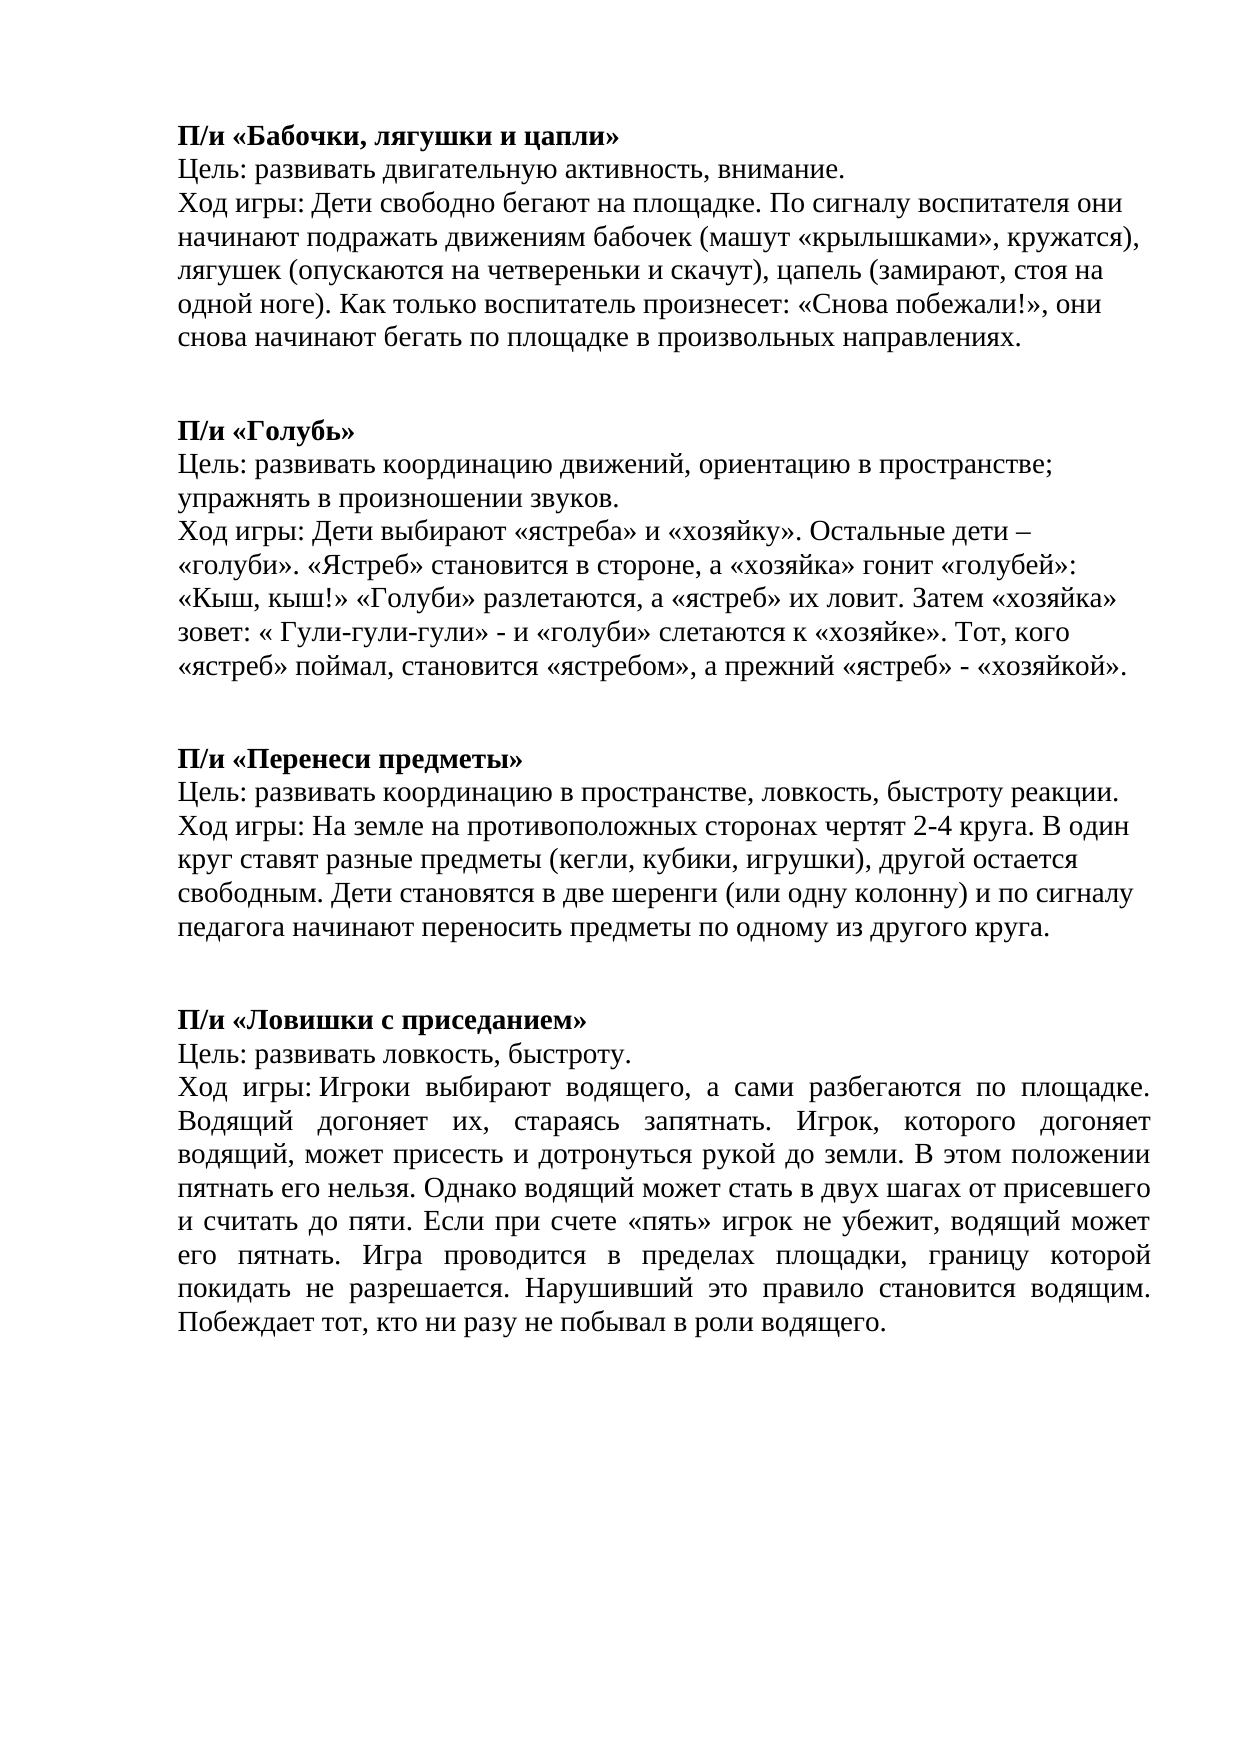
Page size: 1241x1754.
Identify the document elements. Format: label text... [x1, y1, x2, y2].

text Цель: развивать ловкость, быстроту. [177, 1036, 1152, 1069]
text Цель: развивать координацию в пространстве, ловкость, быстроту реакции. [177, 774, 1152, 808]
text Ход игры: На земле на противоположных сторонах чертят 2-4 круга. В один круг ставят разные предметы (кегли, кубики, игрушки), другой остается свободным. Дети становятся в две шеренги (или одну колонну) и по сигналу педагога начинают переносить предметы по одному из другого круга. [177, 808, 1152, 942]
text Цель: развивать координацию движений, ориентацию в пространстве; упражнять в произношении звуков. [177, 446, 1152, 513]
text П/и «Бабочки, лягушки и цапли» [177, 118, 1152, 152]
text Цель: развивать двигательную активность, внимание. [177, 152, 1152, 185]
text П/и «Голубь» [177, 413, 1152, 446]
text Ход игры: Игроки выбирают водящего, а сами разбегаются по площадке. Водящий догоняет их, стараясь запятнать. Игрок, которого догоняет водящий, может присесть и дотронуться рукой до земли. В этом положении пятнать его нельзя. Однако водящий может стать в двух шагах от присевшего и считать до пяти. Если при счете «пять» игрок не убежит, водящий может его пятнать. Игра проводится в пределах площадки, границу которой покидать не разрешается. Нарушивший это правило становится водящим. Побеждает тот, кто ни разу не побывал в роли водящего. [177, 1069, 1152, 1338]
text Ход игры: Дети выбирают «ястреба» и «хозяйку». Остальные дети – «голуби». «Ястреб» становится в стороне, а «хозяйка» гонит «голубей»: «Кыш, кыш!» «Голуби» разлетаются, а «ястреб» их ловит. Затем «хозяйка» зовет: « Гули-гули-гули» - и «голуби» слетаются к «хозяйке». Тот, кого «ястреб» поймал, становится «ястребом», а прежний «ястреб» - «хозяйкой». [177, 513, 1152, 681]
text П/и «Ловишки с приседанием» [177, 1002, 1152, 1036]
text Ход игры: Дети свободно бегают на площадке. По сигналу воспитателя они начинают подражать движениям бабочек (машут «крылышками», кружатся), лягушек (опускаются на четвереньки и скачут), цапель (замирают, стоя на одной ноге). Как только воспитатель произнесет: «Снова побежали!», они снова начинают бегать по площадке в произвольных направлениях. [177, 185, 1152, 353]
text П/и «Перенеси предметы» [177, 741, 1152, 774]
